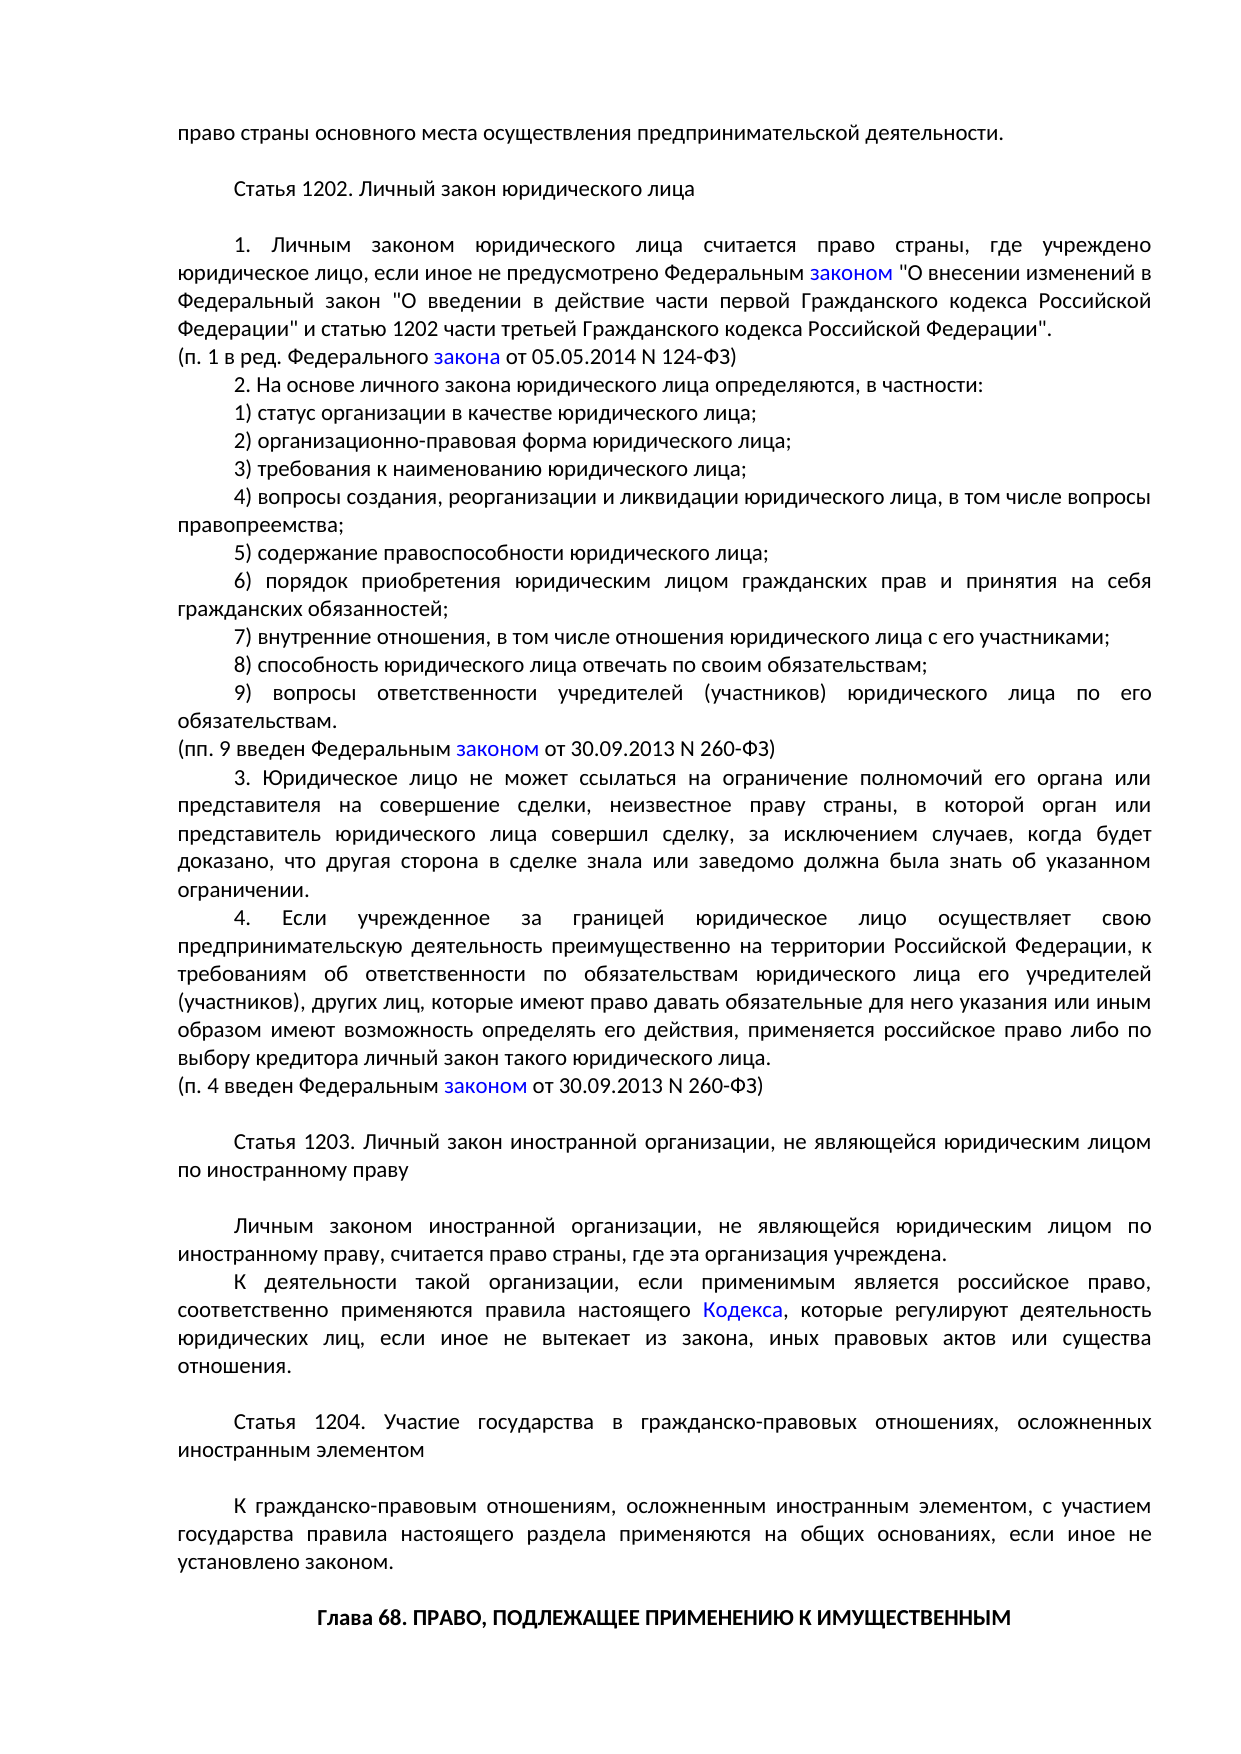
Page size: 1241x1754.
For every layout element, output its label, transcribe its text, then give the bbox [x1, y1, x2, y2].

text 1. Личным законом юридического лица считается право страны, где учреждено юридическое лицо, если иное не предусмотрено Федеральным законом "О внесении изменений в Федеральный закон "О введении в действие части первой Гражданского кодекса Российской Федерации" и статью 1202 части третьей Гражданского кодекса Российской Федерации". [177, 230, 1152, 342]
text 4. Если учрежденное за границей юридическое лицо осуществляет свою предпринимательскую деятельность преимущественно на территории Российской Федерации, к требованиям об ответственности по обязательствам юридического лица его учредителей (участников), других лиц, которые имеют право давать обязательные для него указания или иным образом имеют возможность определять его действия, применяется российское право либо по выбору кредитора личный закон такого юридического лица. [177, 903, 1152, 1071]
text К деятельности такой организации, если применимым является российское право, соответственно применяются правила настоящего Кодекса, которые регулируют деятельность юридических лиц, если иное не вытекает из закона, иных правовых актов или существа отношения. [177, 1267, 1152, 1379]
text Личным законом иностранной организации, не являющейся юридическим лицом по иностранному праву, считается право страны, где эта организация учреждена. [177, 1211, 1152, 1267]
text (п. 1 в ред. Федерального закона от 05.05.2014 N 124-ФЗ) [177, 342, 1152, 370]
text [177, 118, 1152, 146]
text (п. 4 введен Федеральным законом от 30.09.2013 N 260-ФЗ) [177, 1071, 1152, 1099]
text 1) статус организации в качестве юридического лица; [177, 398, 1152, 426]
text 2) организационно-правовая форма юридического лица; [177, 426, 1152, 454]
text 6) порядок приобретения юридическим лицом гражданских прав и принятия на себя гражданских обязанностей; [177, 566, 1152, 622]
text Статья 1204. Участие государства в гражданско-правовых отношениях, осложненных иностранным элементом [177, 1407, 1152, 1463]
text Статья 1203. Личный закон иностранной организации, не являющейся юридическим лицом по иностранному праву [177, 1127, 1152, 1183]
text 2. На основе личного закона юридического лица определяются, в частности: [177, 370, 1152, 398]
text (пп. 9 введен Федеральным законом от 30.09.2013 N 260-ФЗ) [177, 734, 1152, 763]
text 5) содержание правоспособности юридического лица; [177, 538, 1152, 566]
text Статья 1202. Личный закон юридического лица [177, 174, 1152, 202]
text 3) требования к наименованию юридического лица; [177, 454, 1152, 482]
text 4) вопросы создания, реорганизации и ликвидации юридического лица, в том числе вопросы правопреемства; [177, 482, 1152, 538]
text К гражданско-правовым отношениям, осложненным иностранным элементом, с участием государства правила настоящего раздела применяются на общих основаниях, если иное не установлено законом. [177, 1491, 1152, 1575]
text 3. Юридическое лицо не может ссылаться на ограничение полномочий его органа или представителя на совершение сделки, неизвестное праву страны, в которой орган или представитель юридического лица совершил сделку, за исключением случаев, когда будет доказано, что другая сторона в сделке знала или заведомо должна была знать об указанном ограничении. [177, 763, 1152, 903]
text 7) внутренние отношения, в том числе отношения юридического лица с его участниками; [177, 622, 1152, 651]
text 9) вопросы ответственности учредителей (участников) юридического лица по его обязательствам. [177, 678, 1152, 734]
text 8) способность юридического лица отвечать по своим обязательствам; [177, 651, 1152, 678]
title Глава 68. ПРАВО, ПОДЛЕЖАЩЕЕ ПРИМЕНЕНИЮ К ИМУЩЕСТВЕННЫМ [177, 1603, 1152, 1631]
